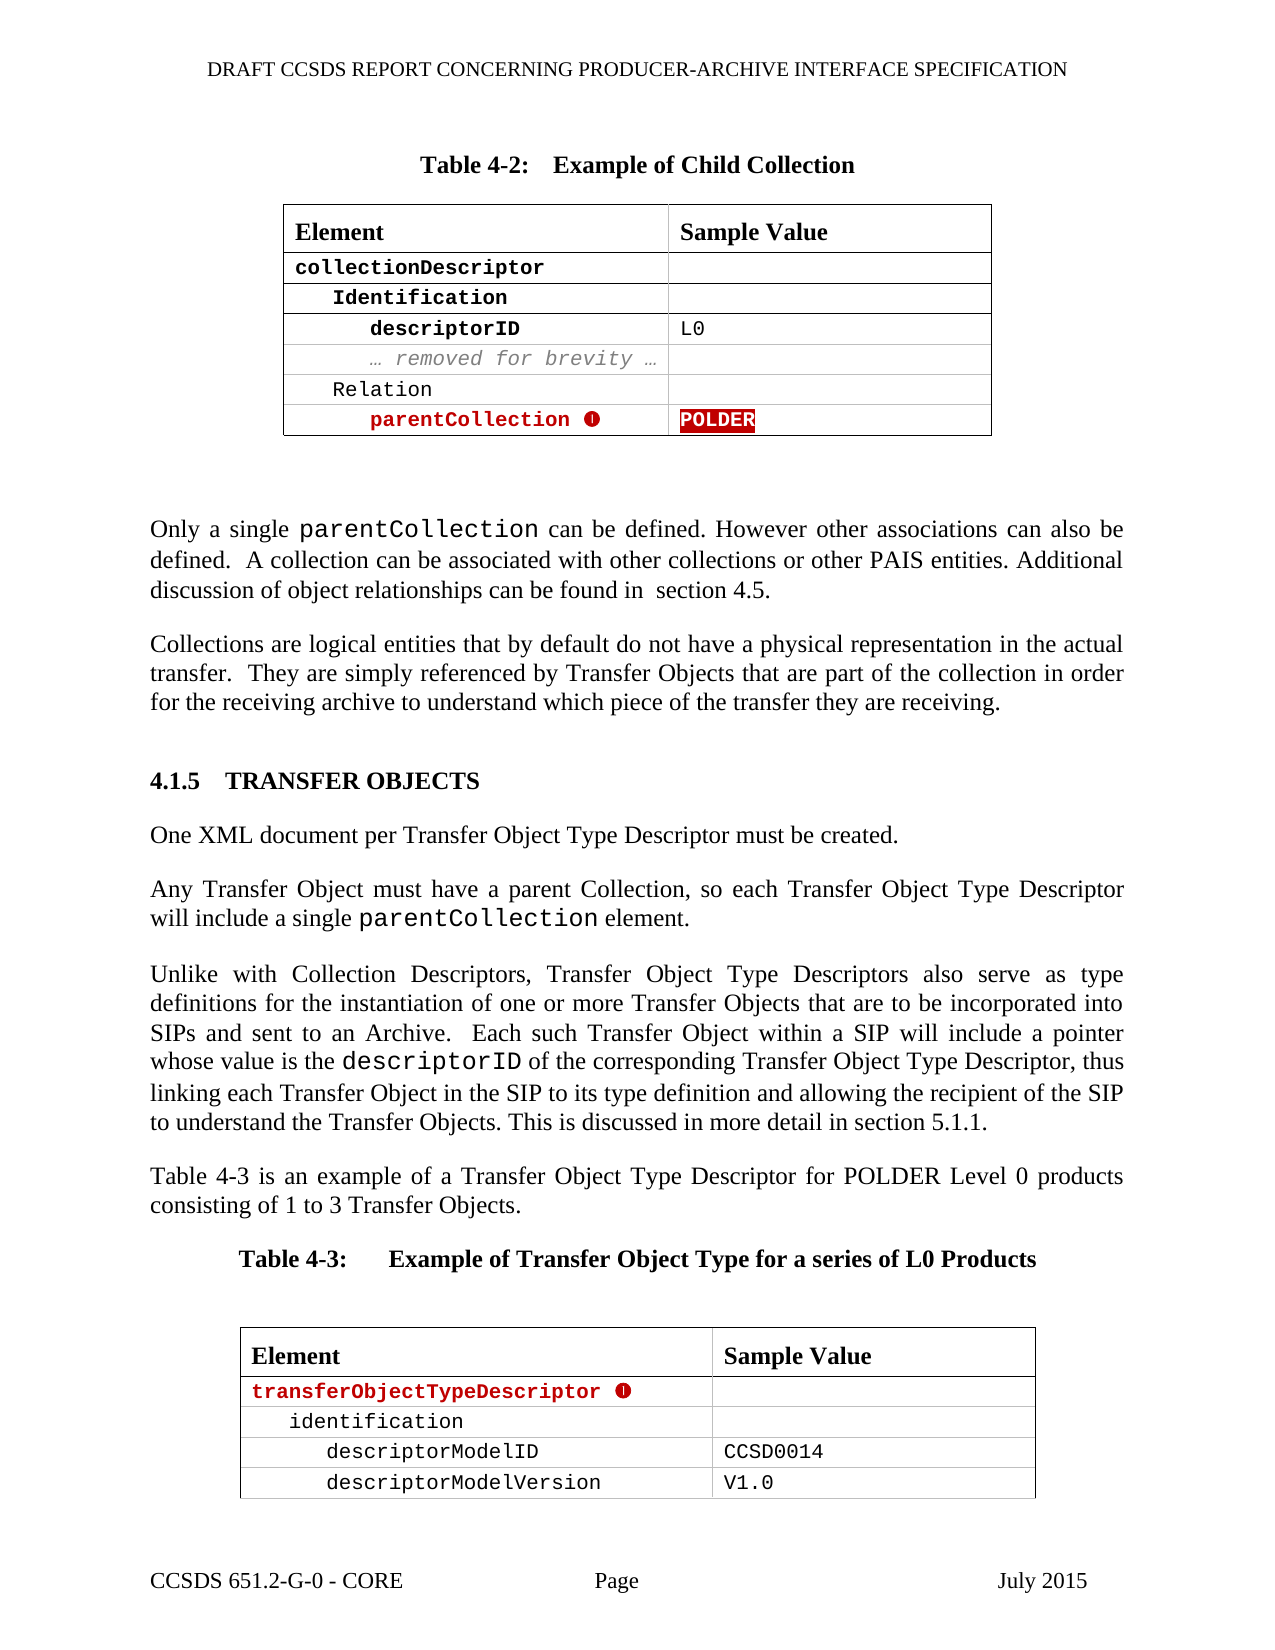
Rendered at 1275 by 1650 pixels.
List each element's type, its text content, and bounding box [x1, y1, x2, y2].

table_cell collectionDescriptor [284, 253, 668, 283]
table_header Element [284, 205, 668, 252]
text Only a single parentCollection can be defined. However other associations can also be defined. A collection can be associated with other collections or other PAIS entities. Additional discussion of object relationships can be found in section 4.5. [150, 514, 1125, 603]
table_cell POLDER [669, 405, 991, 435]
table_cell V1.0 [713, 1468, 1035, 1497]
table_cell [669, 345, 991, 374]
table_cell Relation [284, 375, 668, 404]
text Table 4-3: Example of Transfer Object Type for a series of L0 Products [150, 1244, 1125, 1273]
table_cell descriptorModelID [241, 1438, 712, 1467]
title Table 4-2: Example of Child Collection [150, 150, 1125, 179]
table_cell CCSD0014 [713, 1438, 1035, 1467]
text Unlike with Collection Descriptors, Transfer Object Type Descriptors also serve as type definitions for the instantiation of one or more Transfer Objects that are to be incorporated into SIPs and sent to an Archive. Each such Transfer Object within a SIP will include a pointer whose value is the descriptorID of the corresponding Transfer Object Type Descriptor, thus linking each Transfer Object in the SIP to its type definition and allowing the recipient of the SIP to understand the Transfer Objects. This is discussed in more detail in section 5.1.1. [150, 959, 1125, 1136]
table_header Sample Value [713, 1328, 1035, 1376]
table_cell L0 [669, 314, 991, 343]
table_cell descriptorModelVersion [241, 1468, 712, 1497]
table_cell parentCollection [284, 405, 668, 435]
table_header Element [241, 1328, 712, 1376]
table_cell [713, 1407, 1035, 1437]
subtitle Transfer Objects [150, 766, 1125, 795]
text Table 4-3 is an example of a Transfer Object Type Descriptor for POLDER Level 0 products consisting of 1 to 3 Transfer Objects. [150, 1161, 1125, 1219]
table_header Sample Value [669, 205, 991, 252]
table_cell descriptorID [284, 314, 668, 343]
table_cell identification [241, 1407, 712, 1437]
table_cell Identification [284, 284, 668, 313]
table_cell [713, 1377, 1035, 1406]
table_cell transferObjectTypeDescriptor [241, 1377, 712, 1406]
table_cell [669, 375, 991, 404]
text One XML document per Transfer Object Type Descriptor must be created. [150, 820, 1125, 849]
table_cell [669, 284, 991, 313]
table_cell … removed for brevity … [284, 345, 668, 374]
table_cell [669, 253, 991, 283]
text Collections are logical entities that by default do not have a physical representation in the actual transfer. They are simply referenced by Transfer Objects that are part of the collection in order for the receiving archive to understand which piece of the transfer they are receiving. [150, 628, 1125, 716]
text Any Transfer Object must have a parent Collection, so each Transfer Object Type Descriptor will include a single parentCollection element. [150, 874, 1125, 934]
